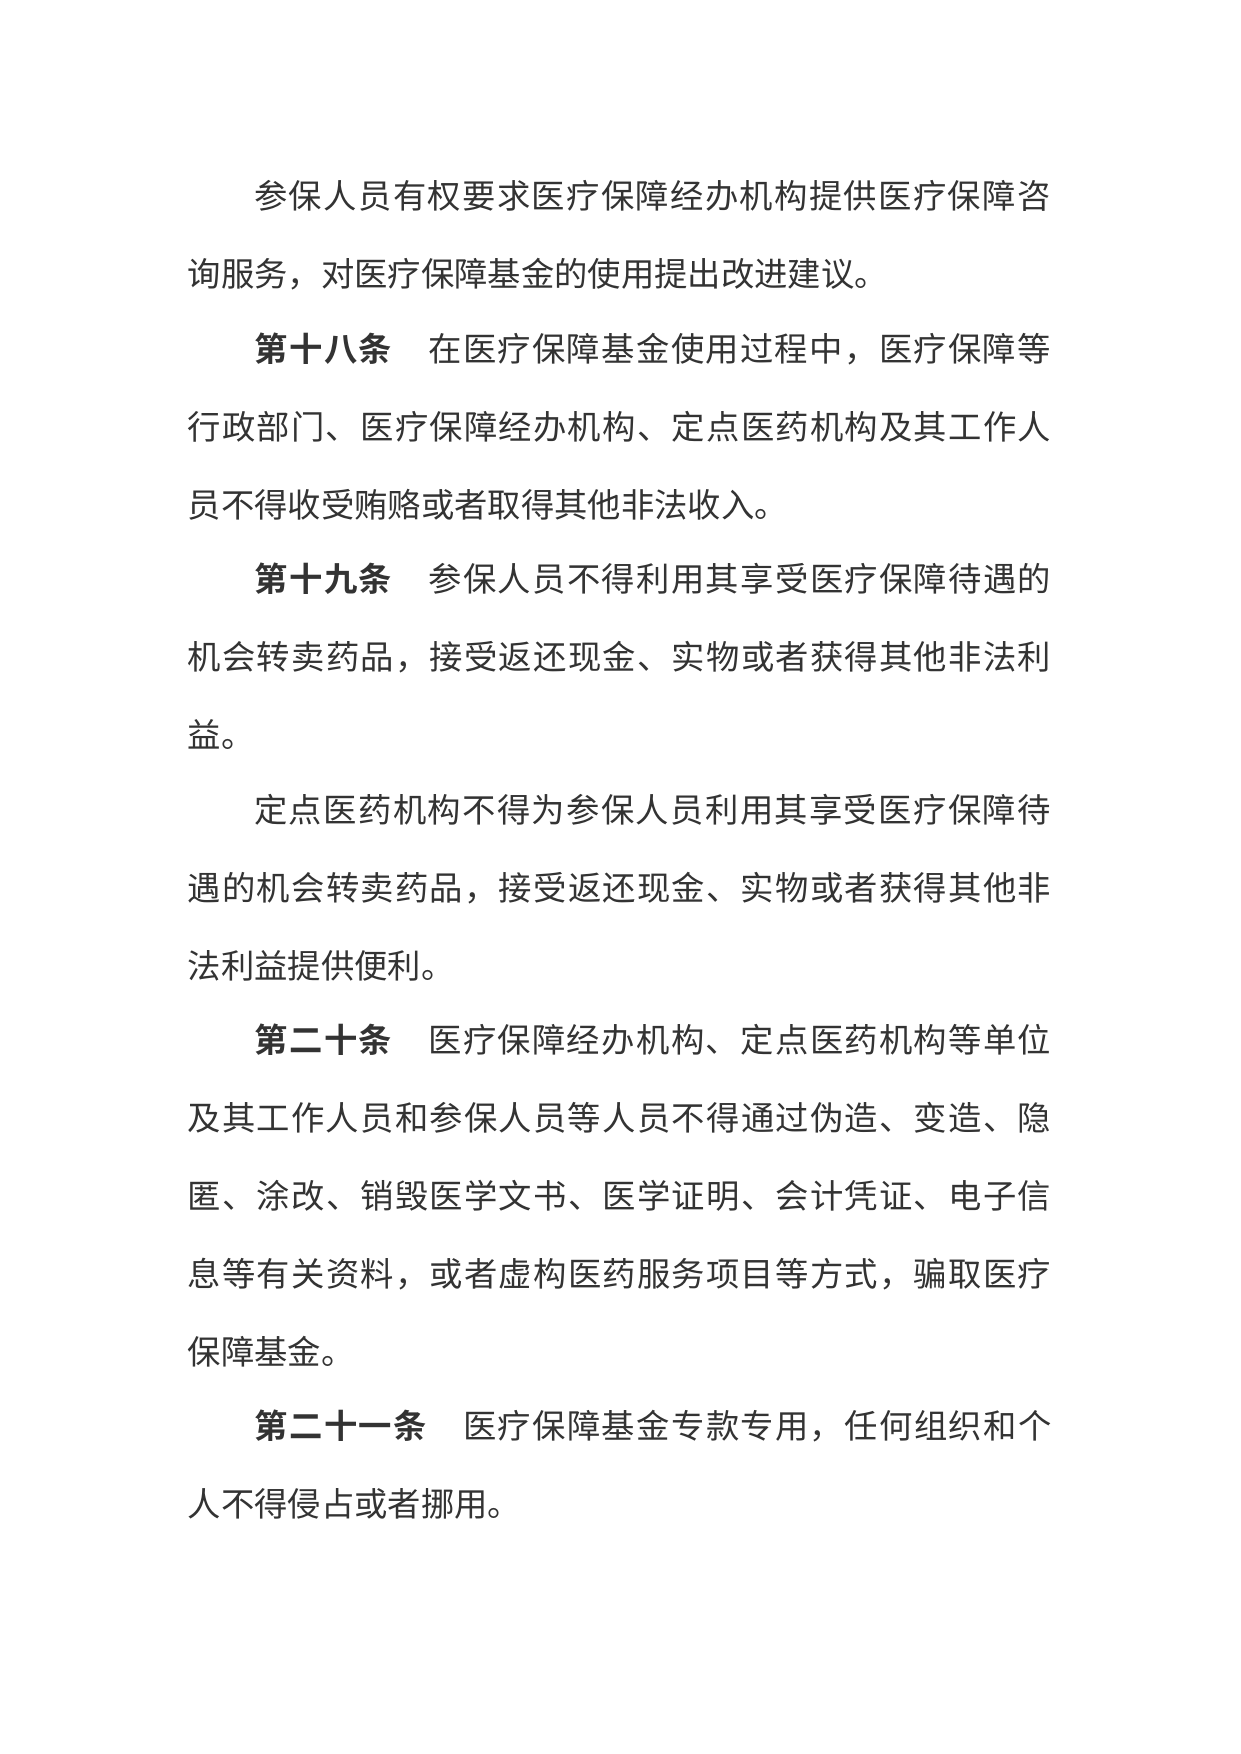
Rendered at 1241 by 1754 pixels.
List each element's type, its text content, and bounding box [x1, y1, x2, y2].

text 第十八条 在医疗保障基金使用过程中，医疗保障等行政部门、医疗保障经办机构、定点医药机构及其工作人员不得收受贿赂或者取得其他非法收入。 [187, 314, 1053, 535]
text 第二十条 医疗保障经办机构、定点医药机构等单位及其工作人员和参保人员等人员不得通过伪造、变造、隐匿、涂改、销毁医学文书、医学证明、会计凭证、电子信息等有关资料，或者虚构医药服务项目等方式，骗取医疗保障基金。 [187, 1006, 1053, 1382]
text 第二十一条 医疗保障基金专款专用，任何组织和个人不得侵占或者挪用。 [187, 1392, 1053, 1535]
text 定点医药机构不得为参保人员利用其享受医疗保障待遇的机会转卖药品，接受返还现金、实物或者获得其他非法利益提供便利。 [187, 775, 1053, 996]
text 参保人员有权要求医疗保障经办机构提供医疗保障咨询服务，对医疗保障基金的使用提出改进建议。 [187, 162, 1053, 305]
text 第十九条 参保人员不得利用其享受医疗保障待遇的机会转卖药品，接受返还现金、实物或者获得其他非法利益。 [187, 545, 1053, 766]
